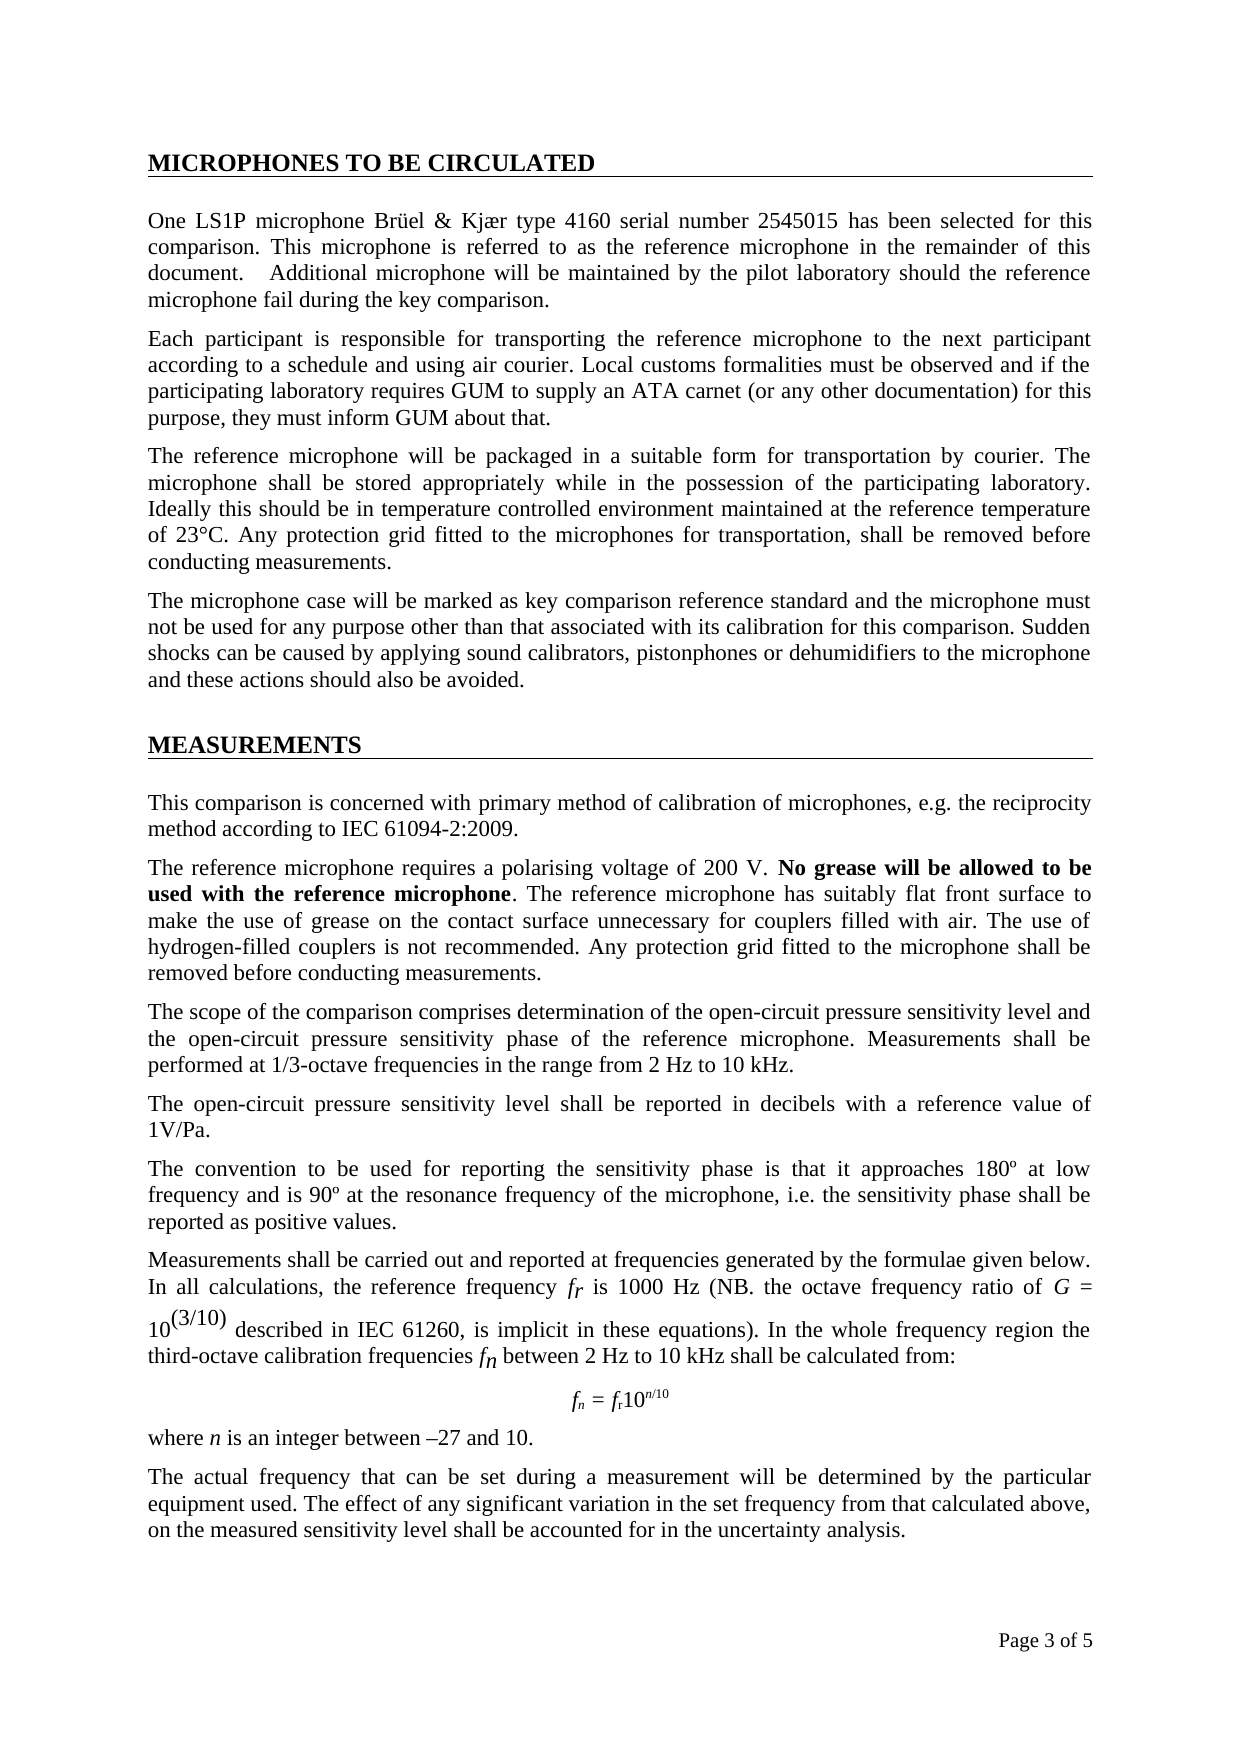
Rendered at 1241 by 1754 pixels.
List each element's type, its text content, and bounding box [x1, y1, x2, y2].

subtitle MEASUREMENTS [148, 730, 1093, 758]
text Each participant is responsible for transporting the reference microphone to the next participant according to a schedule and using air courier. Local customs formalities must be observed and if the participating laboratory requires GUM to supply an ATA carnet (or any other documentation) for this purpose, they must inform GUM about that. [148, 324, 1093, 430]
text The microphone case will be marked as key comparison reference standard and the microphone must not be used for any purpose other than that associated with its calibration for this comparison. Sudden shocks can be caused by applying sound calibrators, pistonphones or dehumidifiers to the microphone and these actions should also be avoided. [148, 587, 1093, 692]
text One LS1P microphone Brüel & Kjær type 4160 serial number 2545015 has been selected for this comparison. This microphone is referred to as the reference microphone in the remainder of this document. Additional microphone will be maintained by the pilot laboratory should the reference microphone fail during the key comparison. [148, 207, 1093, 312]
text The reference microphone will be packaged in a suitable form for transportation by courier. The microphone shall be stored appropriately while in the possession of the participating laboratory. Ideally this should be in temperature controlled environment maintained at the reference temperature of 23°C. Any protection grid fitted to the microphones for transportation, shall be removed before conducting measurements. [148, 442, 1093, 574]
text where n is an integer between –27 and 10. [148, 1424, 1093, 1451]
text The actual frequency that can be set during a measurement will be determined by the particular equipment used. The effect of any significant variation in the set frequency from that calculated above, on the measured sensitivity level shall be accounted for in the uncertainty analysis. [148, 1463, 1093, 1542]
text Measurements shall be carried out and reported at frequencies generated by the formulae given below. In all calculations, the reference frequency fr is 1000 Hz (NB. the octave frequency ratio of G = 10(3/10) described in IEC 61260, is implicit in these equations). In the whole frequency region the third-octave calibration frequencies fn between 2 Hz to 10 kHz shall be calculated from: [148, 1247, 1093, 1373]
text The reference microphone requires a polarising voltage of 200 V. No grease will be allowed to be used with the reference microphone. The reference microphone has suitably flat front surface to make the use of grease on the contact surface unnecessary for couplers filled with air. The use of hydrogen-filled couplers is not recommended. Any protection grid fitted to the microphone shall be removed before conducting measurements. [148, 854, 1093, 986]
text fn = fr10n/10 [148, 1386, 1093, 1412]
text The scope of the comparison comprises determination of the open-circuit pressure sensitivity level and the open-circuit pressure sensitivity phase of the reference microphone. Measurements shall be performed at 1/3-octave frequencies in the range from 2 Hz to 10 kHz. [148, 998, 1093, 1077]
text The open-circuit pressure sensitivity level shall be reported in decibels with a reference value of 1V/Pa. [148, 1090, 1093, 1142]
text The convention to be used for reporting the sensitivity phase is that it approaches 180º at low frequency and is 90º at the resonance frequency of the microphone, i.e. the sensitivity phase shall be reported as positive values. [148, 1155, 1093, 1234]
text This comparison is concerned with primary method of calibration of microphones, e.g. the reciprocity method according to IEC 61094-2:2009. [148, 789, 1093, 841]
subtitle MICROPHONES TO BE CIRCULATED [148, 148, 1093, 176]
